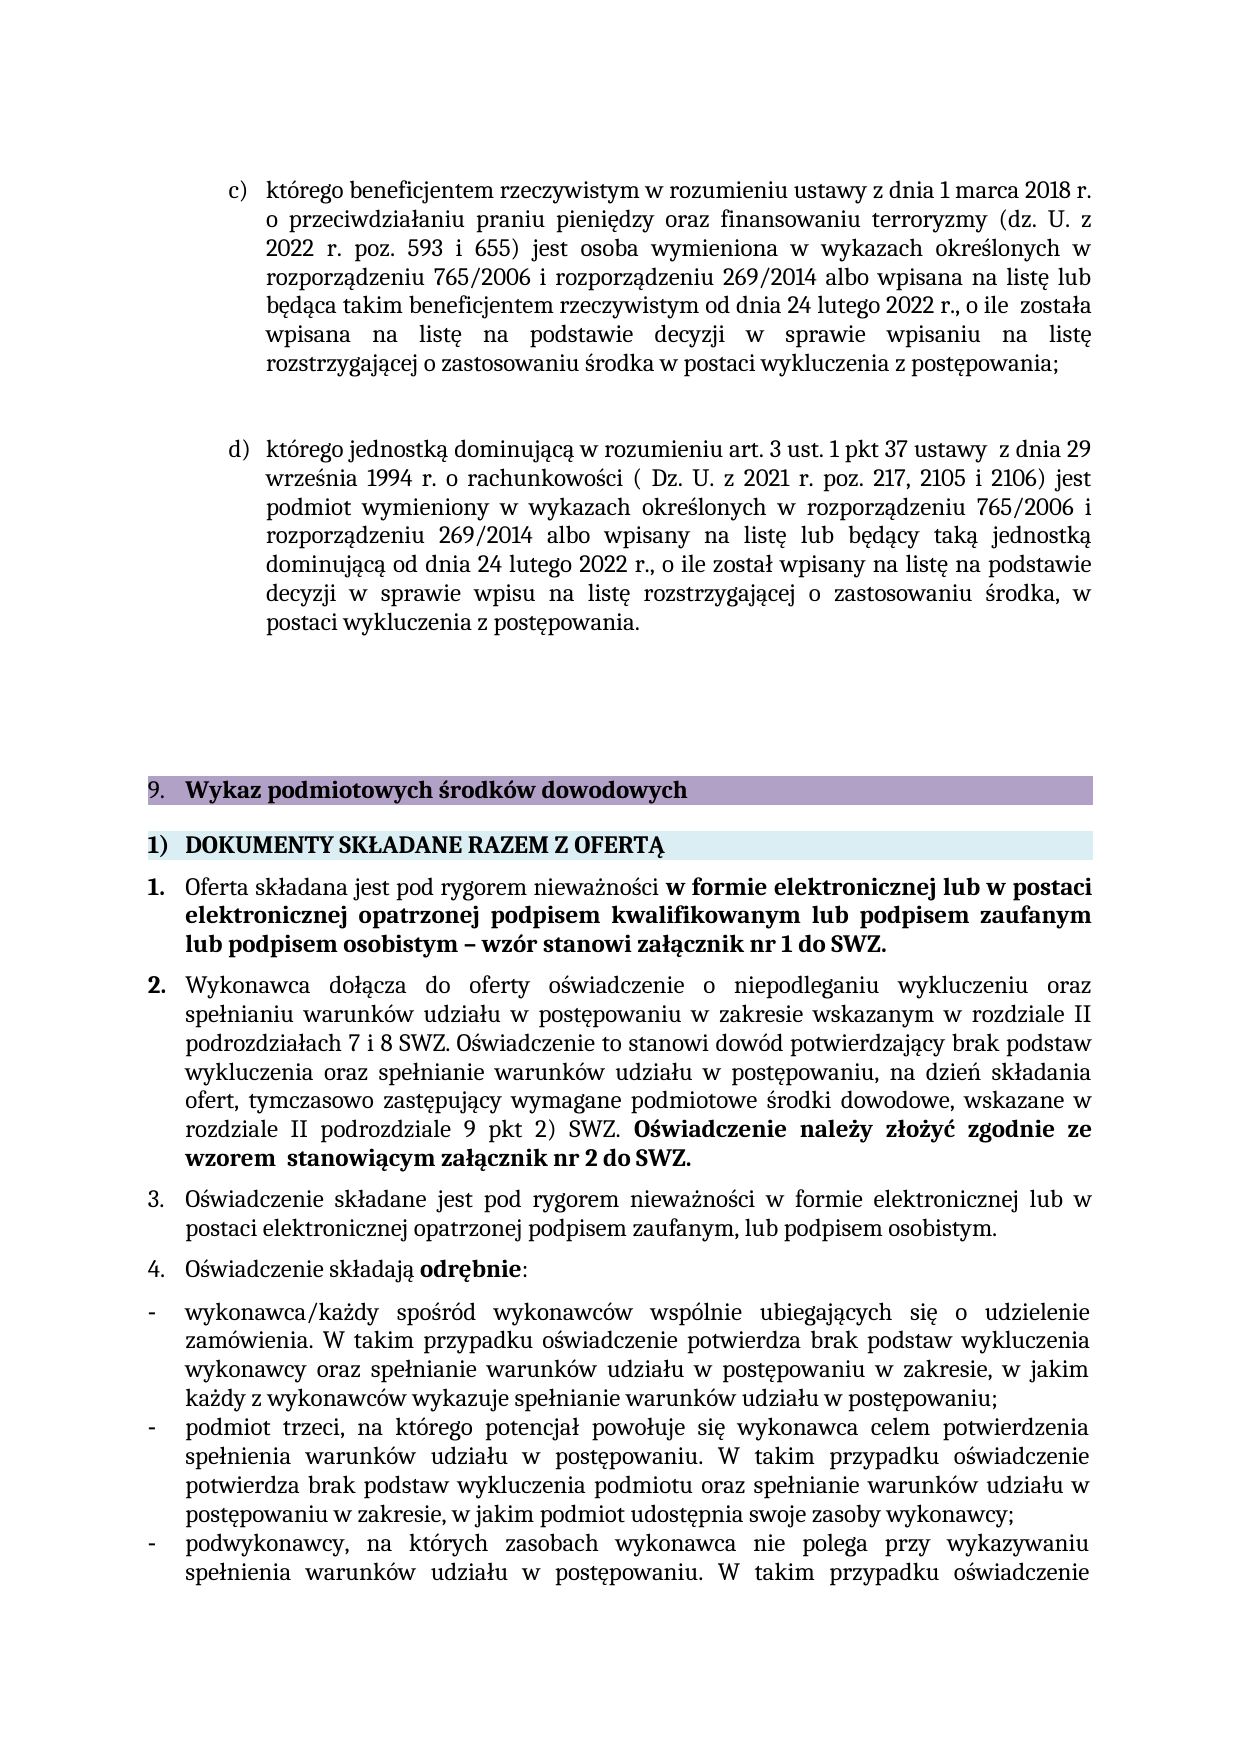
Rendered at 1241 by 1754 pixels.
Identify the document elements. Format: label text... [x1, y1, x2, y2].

list wykonawca/każdy spośród wykonawców wspólnie ubiegających się o udzielenie zamówienia. W takim przypadku oświadczenie potwierdza brak podstaw wykluczenia wykonawcy oraz spełnianie warunków udziału w postępowaniu w zakresie, w jakim każdy z wykonawców wykazuje spełnianie warunków udziału w postępowaniu; [148, 1296, 1091, 1412]
list którego jednostką dominującą w rozumieniu art. 3 ust. 1 pkt 37 ustawy z dnia 29 września 1994 r. o rachunkowości ( Dz. U. z 2021 r. poz. 217, 2105 i 2106) jest podmiot wymieniony w wykazach określonych w rozporządzeniu 765/2006 i rozporządzeniu 269/2014 albo wpisany na listę lub będący taką jednostką dominującą od dnia 24 lutego 2022 r., o ile został wpisany na listę na podstawie decyzji w sprawie wpisu na listę rozstrzygającej o zastosowaniu środka, w postaci wykluczenia z postępowania. [228, 435, 1093, 636]
list Oferta składana jest pod rygorem nieważności w formie elektronicznej lub w postaci elektronicznej opatrzonej podpisem kwalifikowanym lub podpisem zaufanym lub podpisem osobistym – wzór stanowi załącznik nr 1 do SWZ. [148, 873, 1093, 959]
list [148, 1528, 1091, 1587]
list Wykonawca dołącza do oferty oświadczenie o niepodleganiu wykluczeniu oraz spełnianiu warunków udziału w postępowaniu w zakresie wskazanym w rozdziale II podrozdziałach 7 i 8 SWZ. Oświadczenie to stanowi dowód potwierdzający brak podstaw wykluczenia oraz spełnianie warunków udziału w postępowaniu, na dzień składania ofert, tymczasowo zastępujący wymagane podmiotowe środki dowodowe, wskazane w rozdziale II podrozdziale 9 pkt 2) SWZ. Oświadczenie należy złożyć zgodnie ze wzorem stanowiącym załącznik nr 2 do SWZ. [148, 971, 1093, 1173]
list podmiot trzeci, na którego potencjał powołuje się wykonawca celem potwierdzenia spełnienia warunków udziału w postępowaniu. W takim przypadku oświadczenie potwierdza brak podstaw wykluczenia podmiotu oraz spełnianie warunków udziału w postępowaniu w zakresie, w jakim podmiot udostępnia swoje zasoby wykonawcy; [148, 1412, 1091, 1528]
list Oświadczenie składane jest pod rygorem nieważności w formie elektronicznej lub w postaci elektronicznej opatrzonej podpisem zaufanym, lub podpisem osobistym. [148, 1185, 1093, 1243]
list Oświadczenie składają odrębnie: [148, 1255, 1093, 1284]
list DOKUMENTY SKŁADANE RAZEM Z OFERTĄ [148, 831, 1093, 860]
list którego beneficjentem rzeczywistym w rozumieniu ustawy z dnia 1 marca 2018 r. o przeciwdziałaniu praniu pieniędzy oraz finansowaniu terroryzmy (dz. U. z 2022 r. poz. 593 i 655) jest osoba wymieniona w wykazach określonych w rozporządzeniu 765/2006 i rozporządzeniu 269/2014 albo wpisana na listę lub będąca takim beneficjentem rzeczywistym od dnia 24 lutego 2022 r., o ile została wpisana na listę na podstawie decyzji w sprawie wpisaniu na listę rozstrzygającej o zastosowaniu środka w postaci wykluczenia z postępowania; [228, 176, 1093, 378]
list Wykaz podmiotowych środków dowodowych [148, 776, 1093, 805]
